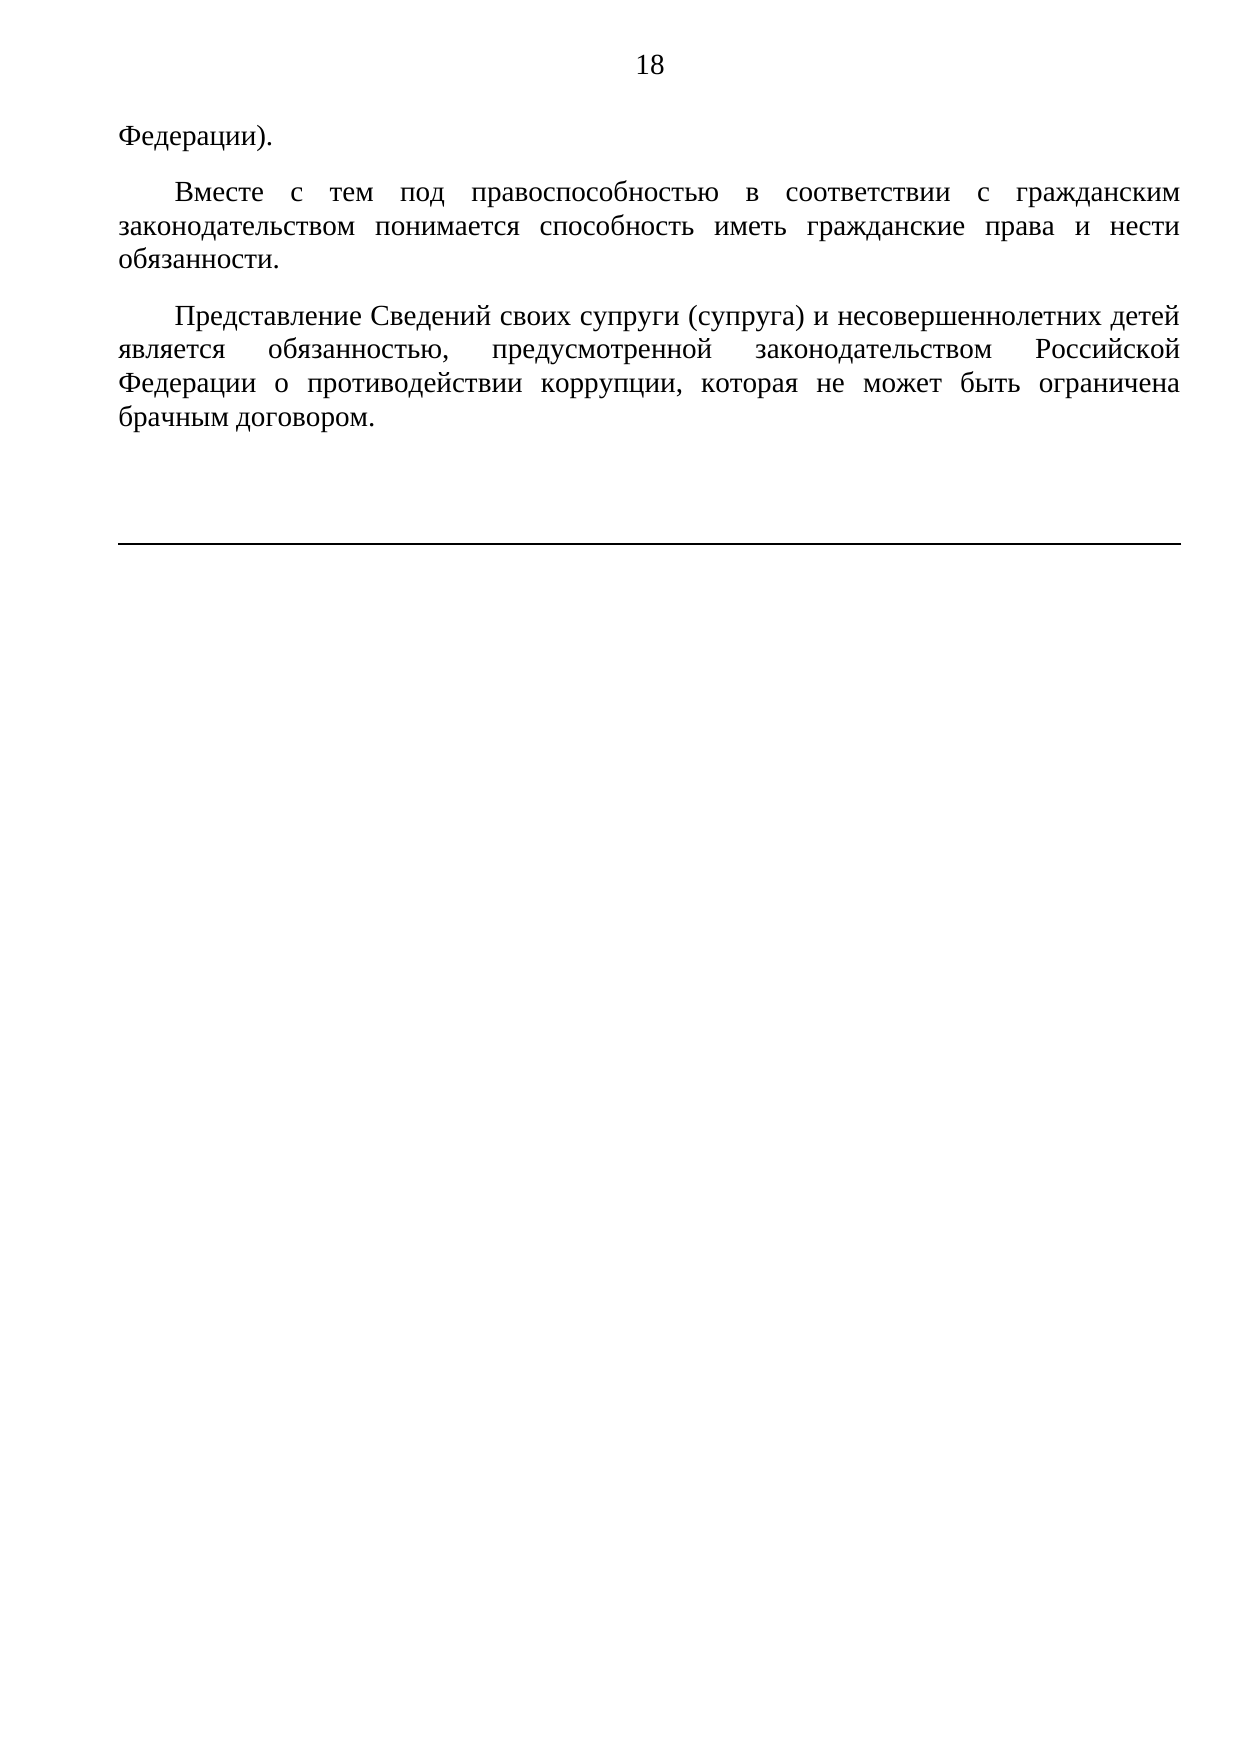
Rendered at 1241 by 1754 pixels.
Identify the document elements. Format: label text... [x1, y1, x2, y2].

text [118, 118, 1181, 152]
text Представление Сведений своих супруги (супруга) и несовершеннолетних детей является обязанностью, предусмотренной законодательством Российской Федерации о противодействии коррупции, которая не может быть ограничена брачным договором. [118, 298, 1181, 432]
text Вместе с тем под правоспособностью в соответствии с гражданским законодательством понимается способность иметь гражданские права и нести обязанности. [118, 174, 1181, 275]
